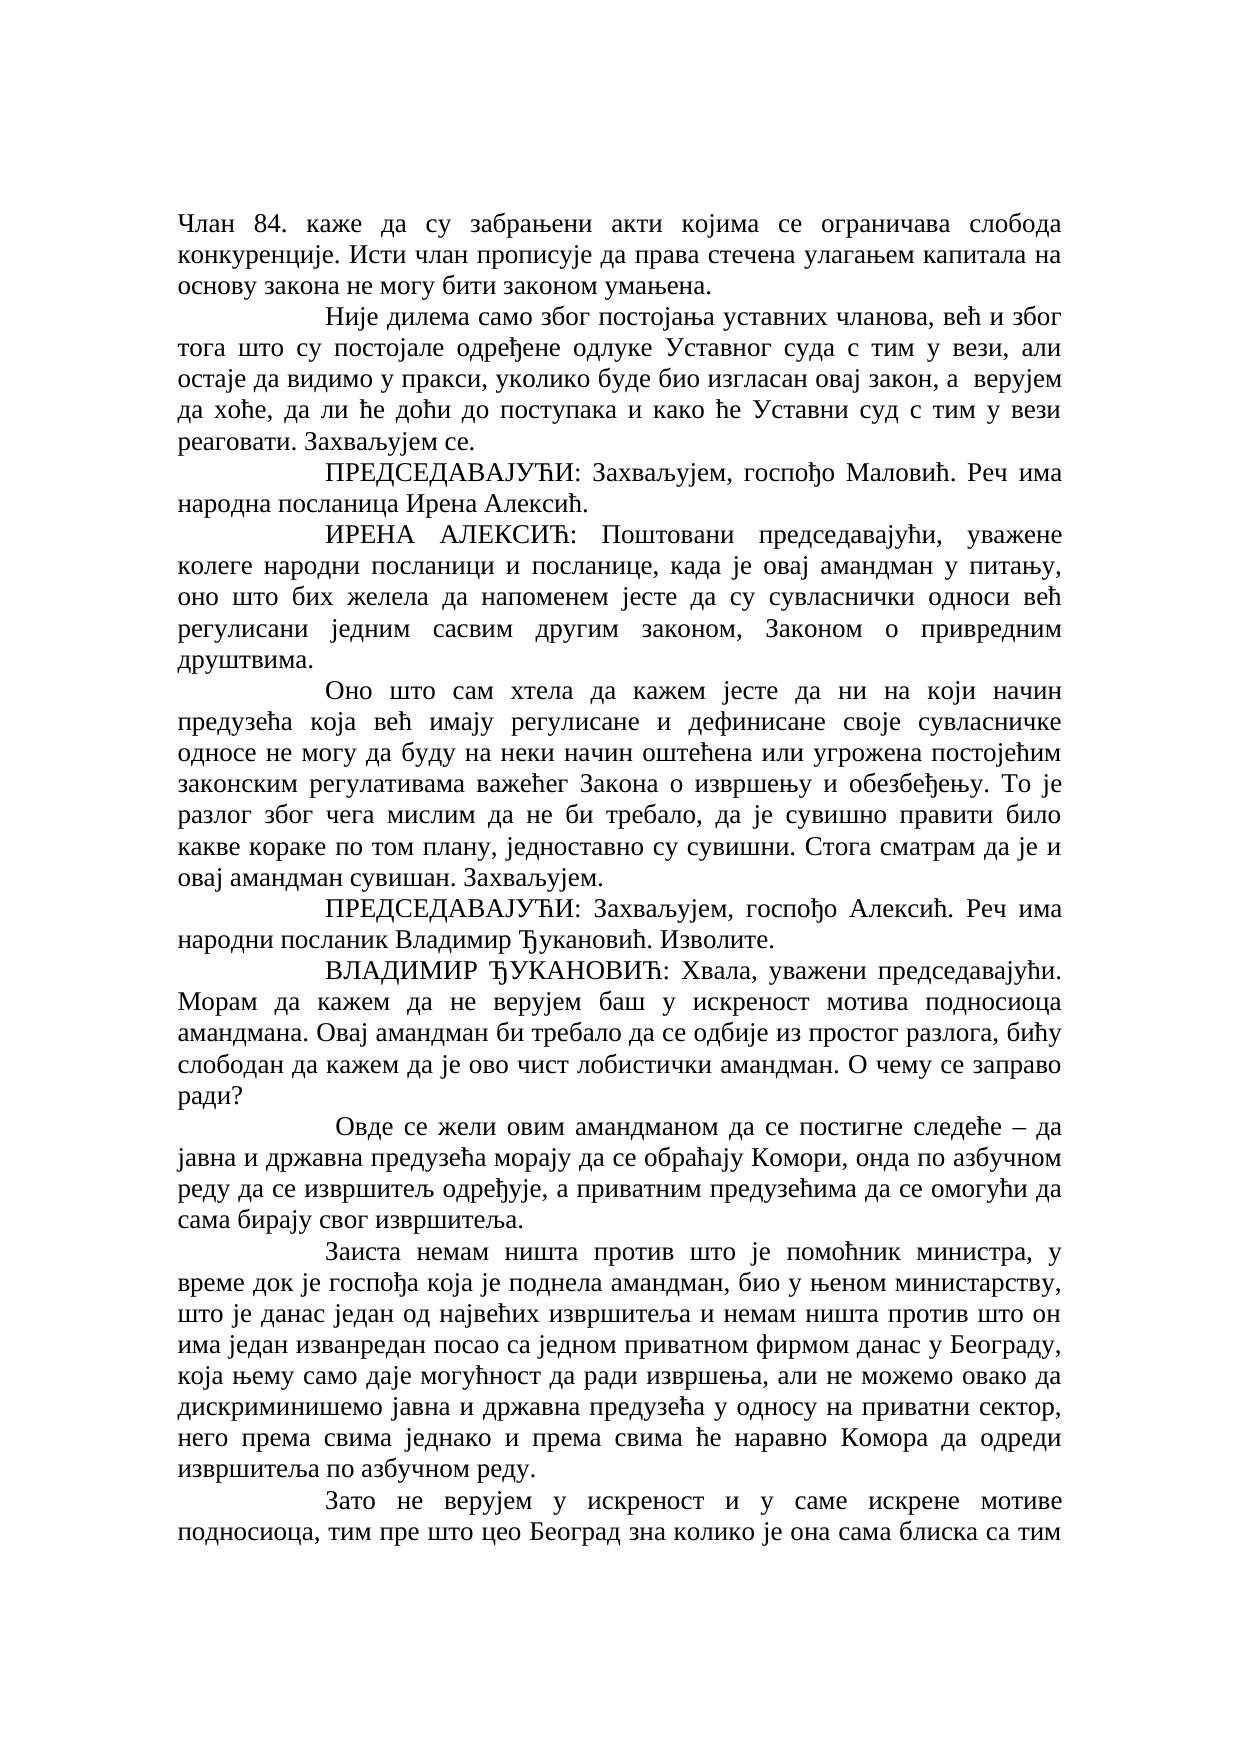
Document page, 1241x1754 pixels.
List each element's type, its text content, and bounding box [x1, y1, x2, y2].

text ИРЕНА АЛЕКСИЋ: Поштовани председавајући, уважене колеге народни посланици и посланице, када је овај амандман у питању, оно што бих желела да напоменем јесте да су сувласнички односи већ регулисани једним сасвим другим законом, Законом о привредним друштвима. [177, 518, 1063, 674]
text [177, 1484, 1063, 1546]
text ПРЕДСЕДАВАЈУЋИ: Захваљујем, госпођо Алексић. Реч има народни посланик Владимир Ђукановић. Изволите. [177, 892, 1063, 954]
text ПРЕДСЕДАВАЈУЋИ: Захваљујем, госпођо Маловић. Реч има народна посланица Ирена Алексић. [177, 456, 1063, 518]
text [177, 207, 1063, 300]
text Није дилема само због постојања уставних чланова, већ и због тога што су постојале одређене одлуке Уставног суда с тим у вези, али остаје да видимо у пракси, уколико буде био изгласан овај закон, а верујем да хоће, да ли ће доћи до поступака и како ће Уставни суд с тим у вези реаговати. Захваљујем се. [177, 300, 1063, 456]
text Овде се жели овим амандманом да се постигне следеће – да јавна и државна предузећа морају да се обраћају Комори, онда по азбучном реду да се извршитељ одређује, а приватним предузећима да се омогући да сама бирају свог извршитеља. [177, 1110, 1063, 1234]
text Оно што сам хтела да кажем јесте да ни на који начин предузећа која већ имају регулисане и дефинисане своје сувласничке односе не могу да буду на неки начин оштећена или угрожена постојећим законским регулативама важећег Закона о извршењу и обезбеђењу. То је разлог због чега мислим да не би требало, да је сувишно правити било какве кораке по том плану, једноставно су сувишни. Стога сматрам да је и овај амандман сувишан. Захваљујем. [177, 674, 1063, 892]
text Заиста немам ништа против што је помоћник министра, у време док је госпођа која је поднела амандман, био у њеном министарству, што је данас један од највећих извршитеља и немам ништа против што он има један изванредан посао са једном приватном фирмом данас у Београду, која њему само даје могућност да ради извршења, али не можемо овако да дискриминишемо јавна и државна предузећа у односу на приватни сектор, него према свима једнако и према свима ће наравно Комора да одреди извршитеља по азбучном реду. [177, 1234, 1063, 1484]
text ВЛАДИМИР ЂУКАНОВИЋ: Хвала, уважени председавајући. Морам да кажем да не верујем баш у искреност мотива подносиоца амандмана. Овај амандман би требало да се одбије из простог разлога, бићу слободан да кажем да је ово чист лобистички амандман. О чему се заправо ради? [177, 954, 1063, 1110]
